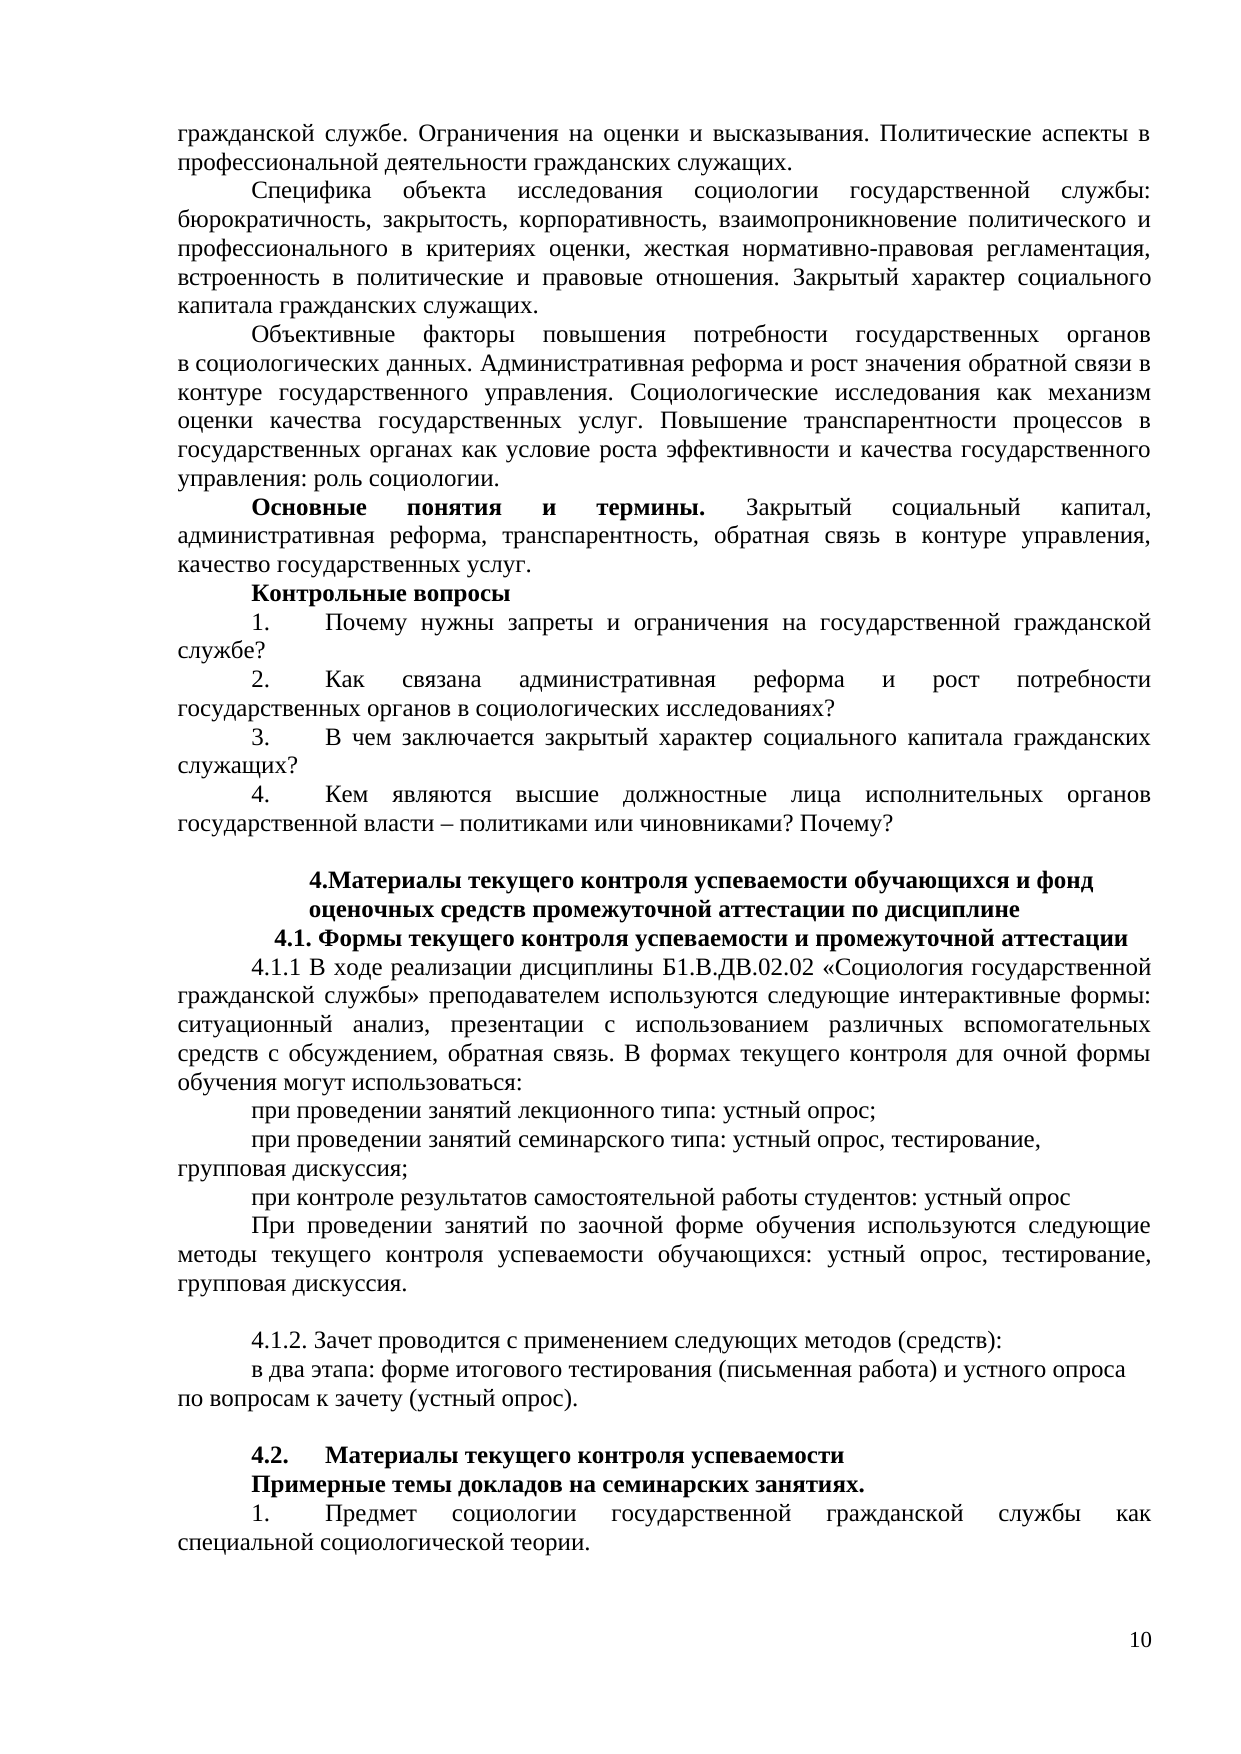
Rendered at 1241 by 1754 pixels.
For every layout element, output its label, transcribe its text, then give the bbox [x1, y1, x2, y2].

text Примерные темы докладов на семинарских занятиях. [177, 1469, 1152, 1498]
text в два этапа: форме итогового тестирования (письменная работа) и устного опроса по вопросам к зачету (устный опрос). [177, 1354, 1152, 1412]
list Как связана административная реформа и рост потребности государственных органов в социологических исследованиях? [177, 664, 1152, 722]
text Специфика объекта исследования социологии государственной службы: бюрократичность, закрытость, корпоративность, взаимопроникновение политического и профессионального в критериях оценки, жесткая нормативно-правовая регламентация, встроенность в политические и правовые отношения. Закрытый характер социального капитала гражданских служащих. [177, 176, 1152, 319]
text при контроле результатов самостоятельной работы студентов: устный опрос [177, 1182, 1152, 1211]
text 4.1.1 В ходе реализации дисциплины Б1.В.ДВ.02.02 «Социология государственной гражданской службы» преподавателем используются следующие интерактивные формы: ситуационный анализ, презентации с использованием различных вспомогательных средств с обсуждением, обратная связь. В формах текущего контроля для очной формы обучения могут использоваться: [177, 952, 1152, 1096]
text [177, 118, 1152, 176]
text Основные понятия и термины. Закрытый социальный капитал, административная реформа, транспарентность, обратная связь в контуре управления, качество государственных услуг. [177, 492, 1152, 578]
text При проведении занятий по заочной форме обучения используются следующие методы текущего контроля успеваемости обучающихся: устный опрос, тестирование, групповая дискуссия. [177, 1211, 1152, 1297]
list Предмет социологии государственной гражданской службы как специальной социологической теории. [177, 1498, 1152, 1556]
text 4.1.2. Зачет проводится с применением следующих методов (средств): [177, 1326, 1152, 1354]
text 4.1. Формы текущего контроля успеваемости и промежуточной аттестации [177, 923, 1152, 952]
text 4.2. Материалы текущего контроля успеваемости [177, 1441, 1152, 1469]
list Почему нужны запреты и ограничения на государственной гражданской службе? [177, 607, 1152, 664]
list Кем являются высшие должностные лица исполнительных органов государственной власти – политиками или чиновниками? Почему? [177, 779, 1152, 837]
text Контрольные вопросы [177, 578, 1152, 607]
text при проведении занятий лекционного типа: устный опрос; [177, 1096, 1152, 1124]
list В чем заключается закрытый характер социального капитала гражданских служащих? [177, 722, 1152, 779]
text Объективные факторы повышения потребности государственных органов в социологических данных. Административная реформа и рост значения обратной связи в контуре государственного управления. Социологические исследования как механизм оценки качества государственных услуг. Повышение транспарентности процессов в государственных органах как условие роста эффективности и качества государственного управления: роль социологии. [177, 319, 1152, 492]
text 4.Материалы текущего контроля успеваемости обучающихся и фонд оценочных средств промежуточной аттестации по дисциплине [177, 866, 1152, 923]
text при проведении занятий семинарского типа: устный опрос, тестирование, групповая дискуссия; [177, 1124, 1152, 1182]
